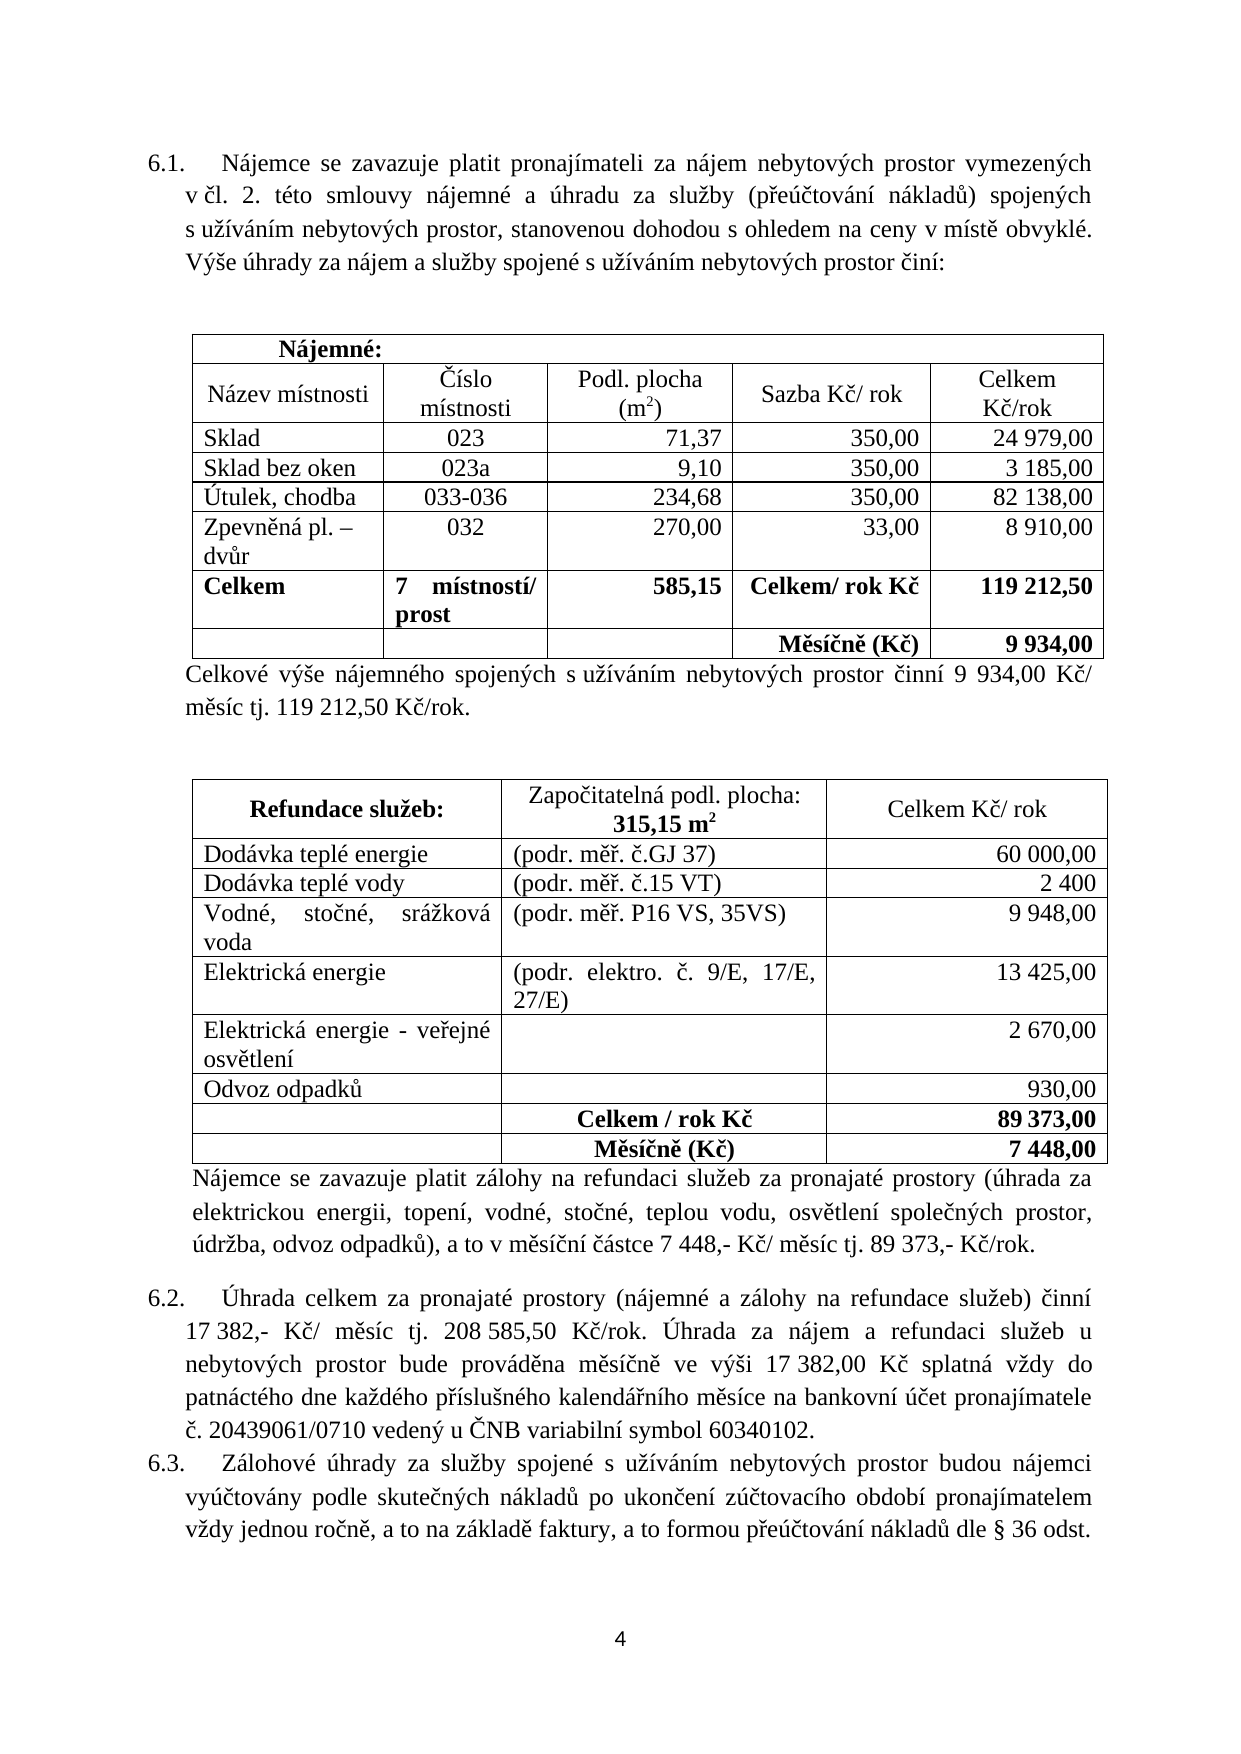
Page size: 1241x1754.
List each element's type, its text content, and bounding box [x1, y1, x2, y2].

text Nájemce se zavazuje platit zálohy na refundaci služeb za pronajaté prostory (úhrada za elektrickou energii, topení, vodné, stočné, teplou vodu, osvětlení společných prostor, údržba, odvoz odpadků), a to v měsíční částce 7 448,- Kč/ měsíc tj. 89 373,- Kč/rok. [192, 1164, 1093, 1258]
table_cell (podr. měř. č.15 VT) [502, 869, 826, 897]
table_cell Sklad bez oken [193, 453, 383, 481]
table_header Nájemné: [193, 335, 1103, 363]
table_cell 9,10 [548, 453, 732, 481]
table_cell 7 místností/ prost [384, 571, 547, 628]
table_cell 9 934,00 [931, 629, 1103, 658]
table_cell 89 373,00 [827, 1104, 1107, 1133]
table_cell [502, 1015, 826, 1073]
table_cell Zpevněná pl. – dvůr [193, 512, 383, 570]
table_cell 033-036 [384, 483, 547, 511]
table_cell [193, 1104, 501, 1133]
table_cell 270,00 [548, 512, 732, 570]
table_cell 023a [384, 453, 547, 481]
table_cell Měsíčně (Kč) [733, 629, 930, 658]
table_cell 350,00 [733, 453, 930, 481]
table_cell [502, 1074, 826, 1103]
table_cell 60 000,00 [827, 839, 1107, 867]
table_cell Elektrická energie [193, 957, 501, 1014]
table_cell Elektrická energie - veřejné osvětlení [193, 1015, 501, 1073]
table_cell 33,00 [733, 512, 930, 570]
table_cell 032 [384, 512, 547, 570]
table_cell Dodávka teplé vody [193, 869, 501, 897]
table_cell 2 400 [827, 869, 1107, 897]
table_cell [548, 629, 732, 658]
table_cell 82 138,00 [931, 483, 1103, 511]
table_cell [193, 1134, 501, 1162]
table_cell 2 670,00 [827, 1015, 1107, 1073]
table_cell [384, 629, 547, 658]
table_cell (podr. elektro. č. 9/E, 17/E, 27/E) [502, 957, 826, 1014]
table_cell 350,00 [733, 423, 930, 452]
list Celkové výše nájemného spojených s užíváním nebytových prostor činní 9 934,00 Kč/ měsíc tj. 119 212,50 Kč/rok. [185, 659, 1093, 721]
table_cell 234,68 [548, 483, 732, 511]
table_cell 119 212,50 [931, 571, 1103, 628]
table_cell 930,00 [827, 1074, 1107, 1103]
table_cell (podr. měř. P16 VS, 35VS) [502, 898, 826, 956]
table_header Celkem Kč/ rok [827, 780, 1107, 838]
table_cell Útulek, chodba [193, 483, 383, 511]
table_cell (podr. měř. č.GJ 37) [502, 839, 826, 867]
table_cell Podl. plocha (m2) [548, 364, 732, 422]
table_cell Název místnosti [193, 364, 383, 422]
table_cell Celkem / rok Kč [502, 1104, 826, 1133]
table_cell Odvoz odpadků [193, 1074, 501, 1103]
table_cell Celkem/ rok Kč [733, 571, 930, 628]
table_cell 24 979,00 [931, 423, 1103, 452]
table_cell Měsíčně (Kč) [502, 1134, 826, 1162]
list Nájemce se zavazuje platit pronajímateli za nájem nebytových prostor vymezených v čl. 2. této smlouvy nájemné a úhradu za služby (přeúčtování nákladů) spojených s užíváním nebytových prostor, stanovenou dohodou s ohledem na ceny v místě obvyklé. Výše úhrady za nájem a služby spojené s užíváním nebytových prostor činí: [148, 148, 1093, 275]
table_cell Sazba Kč/ rok [733, 364, 930, 422]
table_cell 8 910,00 [931, 512, 1103, 570]
table_cell Sklad [193, 423, 383, 452]
table_cell [193, 629, 383, 658]
table_cell Celkem [193, 571, 383, 628]
table_cell 3 185,00 [931, 453, 1103, 481]
table_cell 350,00 [733, 483, 930, 511]
table_cell Celkem Kč/rok [931, 364, 1103, 422]
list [148, 1448, 1093, 1543]
table_cell 023 [384, 423, 547, 452]
table_cell 71,37 [548, 423, 732, 452]
table_cell Číslo místnosti [384, 364, 547, 422]
table_cell 13 425,00 [827, 957, 1107, 1014]
table_header Započitatelná podl. plocha: 315,15 m2 [502, 780, 826, 838]
table_cell Vodné, stočné, srážková voda [193, 898, 501, 956]
table_cell 7 448,00 [827, 1134, 1107, 1162]
table_cell 9 948,00 [827, 898, 1107, 956]
table_cell 585,15 [548, 571, 732, 628]
table_cell Dodávka teplé energie [193, 839, 501, 867]
table_header Refundace služeb: [193, 780, 501, 838]
list Úhrada celkem za pronajaté prostory (nájemné a zálohy na refundace služeb) činní 17 382,- Kč/ měsíc tj. 208 585,50 Kč/rok. Úhrada za nájem a refundaci služeb u nebytových prostor bude prováděna měsíčně ve výši 17 382,00 Kč splatná vždy do patnáctého dne každého příslušného kalendářního měsíce na bankovní účet pronajímatele č. 20439061/0710 vedený u ČNB variabilní symbol 60340102. [148, 1283, 1093, 1444]
